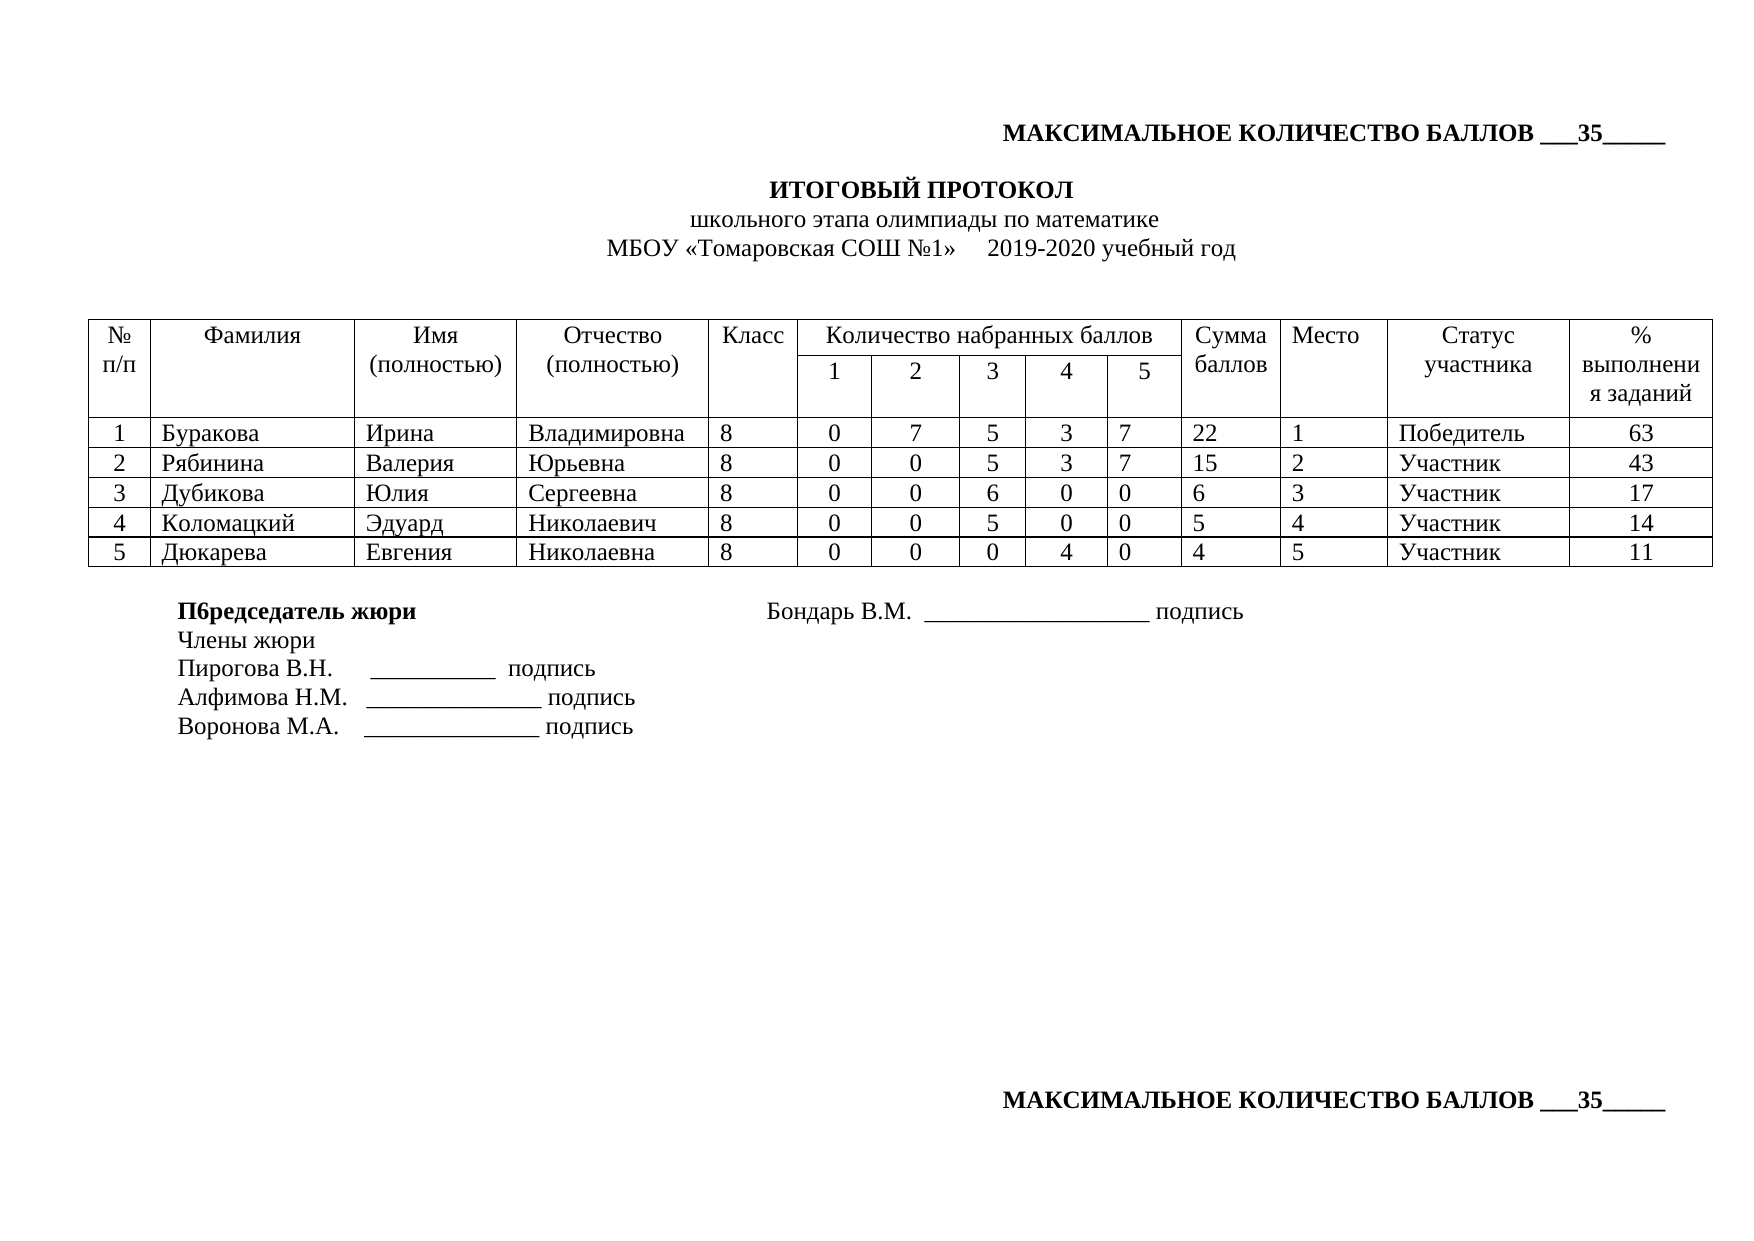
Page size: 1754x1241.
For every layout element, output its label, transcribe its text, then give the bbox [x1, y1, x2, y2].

table_cell 7 [1108, 448, 1181, 477]
table_cell 8 [709, 538, 797, 566]
table_cell 43 [1570, 448, 1712, 477]
table_cell 0 [1108, 508, 1181, 536]
table_header Отчество (полностью) [517, 320, 708, 417]
table_cell 4 [1182, 538, 1280, 566]
text школьного этапа олимпиады по математике [177, 204, 1665, 233]
table_cell Евгения [355, 538, 516, 566]
table_cell 5 [960, 508, 1025, 536]
table_cell Участник [1388, 538, 1569, 566]
table_cell Участник [1388, 478, 1569, 507]
table_cell 0 [1108, 538, 1181, 566]
table_cell 5 [960, 418, 1025, 447]
table_cell 3 [1026, 448, 1107, 477]
table_cell 63 [1570, 418, 1712, 447]
table_cell 6 [960, 478, 1025, 507]
table_cell Участник [1388, 508, 1569, 536]
text ИТОГОВЫЙ ПРОТОКОЛ [177, 176, 1665, 204]
table_cell Юрьевна [517, 448, 708, 477]
table_cell 0 [1108, 478, 1181, 507]
table_cell Николаевич [517, 508, 708, 536]
table_header № п/п [89, 320, 150, 417]
table_cell Буракова [151, 418, 354, 447]
table_cell 3 [89, 478, 150, 507]
table_cell 4 [1281, 508, 1387, 536]
table_cell 4 [89, 508, 150, 536]
table_cell 3 [960, 356, 1025, 417]
table_cell 5 [960, 448, 1025, 477]
table_cell 8 [709, 418, 797, 447]
text Пирогова В.Н. __________ подпись [177, 653, 1665, 682]
table_cell Дубикова [151, 478, 354, 507]
table_header Статус участника [1388, 320, 1569, 417]
table_cell 3 [1281, 478, 1387, 507]
table_cell 11 [1570, 538, 1712, 566]
table_cell Участник [1388, 448, 1569, 477]
table_cell 0 [798, 508, 871, 536]
table_cell 4 [1026, 538, 1107, 566]
table_cell 22 [1182, 418, 1280, 447]
table_cell 5 [1182, 508, 1280, 536]
table_cell 7 [1108, 418, 1181, 447]
table_cell 7 [872, 418, 959, 447]
table_cell 5 [1108, 356, 1181, 417]
table_cell 15 [1182, 448, 1280, 477]
table_cell 14 [1570, 508, 1712, 536]
table_cell Ирина [355, 418, 516, 447]
table_cell 8 [709, 478, 797, 507]
table_cell Юлия [355, 478, 516, 507]
text МАКСИМАЛЬНОЕ КОЛИЧЕСТВО БАЛЛОВ ___35_____ [177, 1085, 1665, 1113]
table_cell 4 [1026, 356, 1107, 417]
table_cell 3 [1026, 418, 1107, 447]
table_cell Владимировна [517, 418, 708, 447]
table_cell 17 [1570, 478, 1712, 507]
table_cell 8 [709, 448, 797, 477]
table_cell 0 [798, 478, 871, 507]
table_cell 0 [798, 418, 871, 447]
table_cell 1 [89, 418, 150, 447]
table_cell Рябинина [151, 448, 354, 477]
table_header Класс [709, 320, 797, 417]
text МБОУ «Томаровская СОШ №1» 2019-2020 учебный год [177, 233, 1665, 262]
table_header Место [1281, 320, 1387, 417]
table_cell 6 [1182, 478, 1280, 507]
table_cell Коломацкий [151, 508, 354, 536]
table_cell 0 [1026, 508, 1107, 536]
table_cell 0 [872, 478, 959, 507]
table_header Имя (полностью) [355, 320, 516, 417]
table_header Сумма баллов [1182, 320, 1280, 417]
table_cell Эдуард [355, 508, 516, 536]
table_cell 1 [798, 356, 871, 417]
table_cell Сергеевна [517, 478, 708, 507]
text Члены жюри [177, 625, 1665, 653]
table_cell 2 [872, 356, 959, 417]
table_cell Дюкарева [151, 538, 354, 566]
text МАКСИМАЛЬНОЕ КОЛИЧЕСТВО БАЛЛОВ ___35_____ [177, 118, 1665, 147]
table_cell 0 [872, 448, 959, 477]
table_cell 2 [1281, 448, 1387, 477]
table_cell 8 [709, 508, 797, 536]
table_cell 0 [1026, 478, 1107, 507]
table_cell 5 [89, 538, 150, 566]
table_cell Николаевна [517, 538, 708, 566]
table_cell 0 [872, 538, 959, 566]
table_cell 1 [1281, 418, 1387, 447]
table_cell 5 [1281, 538, 1387, 566]
text Воронова М.А. ______________ подпись [177, 711, 1665, 740]
table_cell Победитель [1388, 418, 1569, 447]
table_header Количество набранных баллов [798, 320, 1181, 355]
text П6редседатель жюри Бондарь В.М. __________________ подпись [177, 596, 1665, 625]
table_cell 0 [872, 508, 959, 536]
table_cell 2 [89, 448, 150, 477]
table_cell 0 [960, 538, 1025, 566]
table_cell 0 [798, 448, 871, 477]
table_header Фамилия [151, 320, 354, 417]
table_header % выполнения заданий [1570, 320, 1712, 417]
table_cell Валерия [355, 448, 516, 477]
text Алфимова Н.М. ______________ подпись [177, 682, 1665, 711]
table_cell 0 [798, 538, 871, 566]
